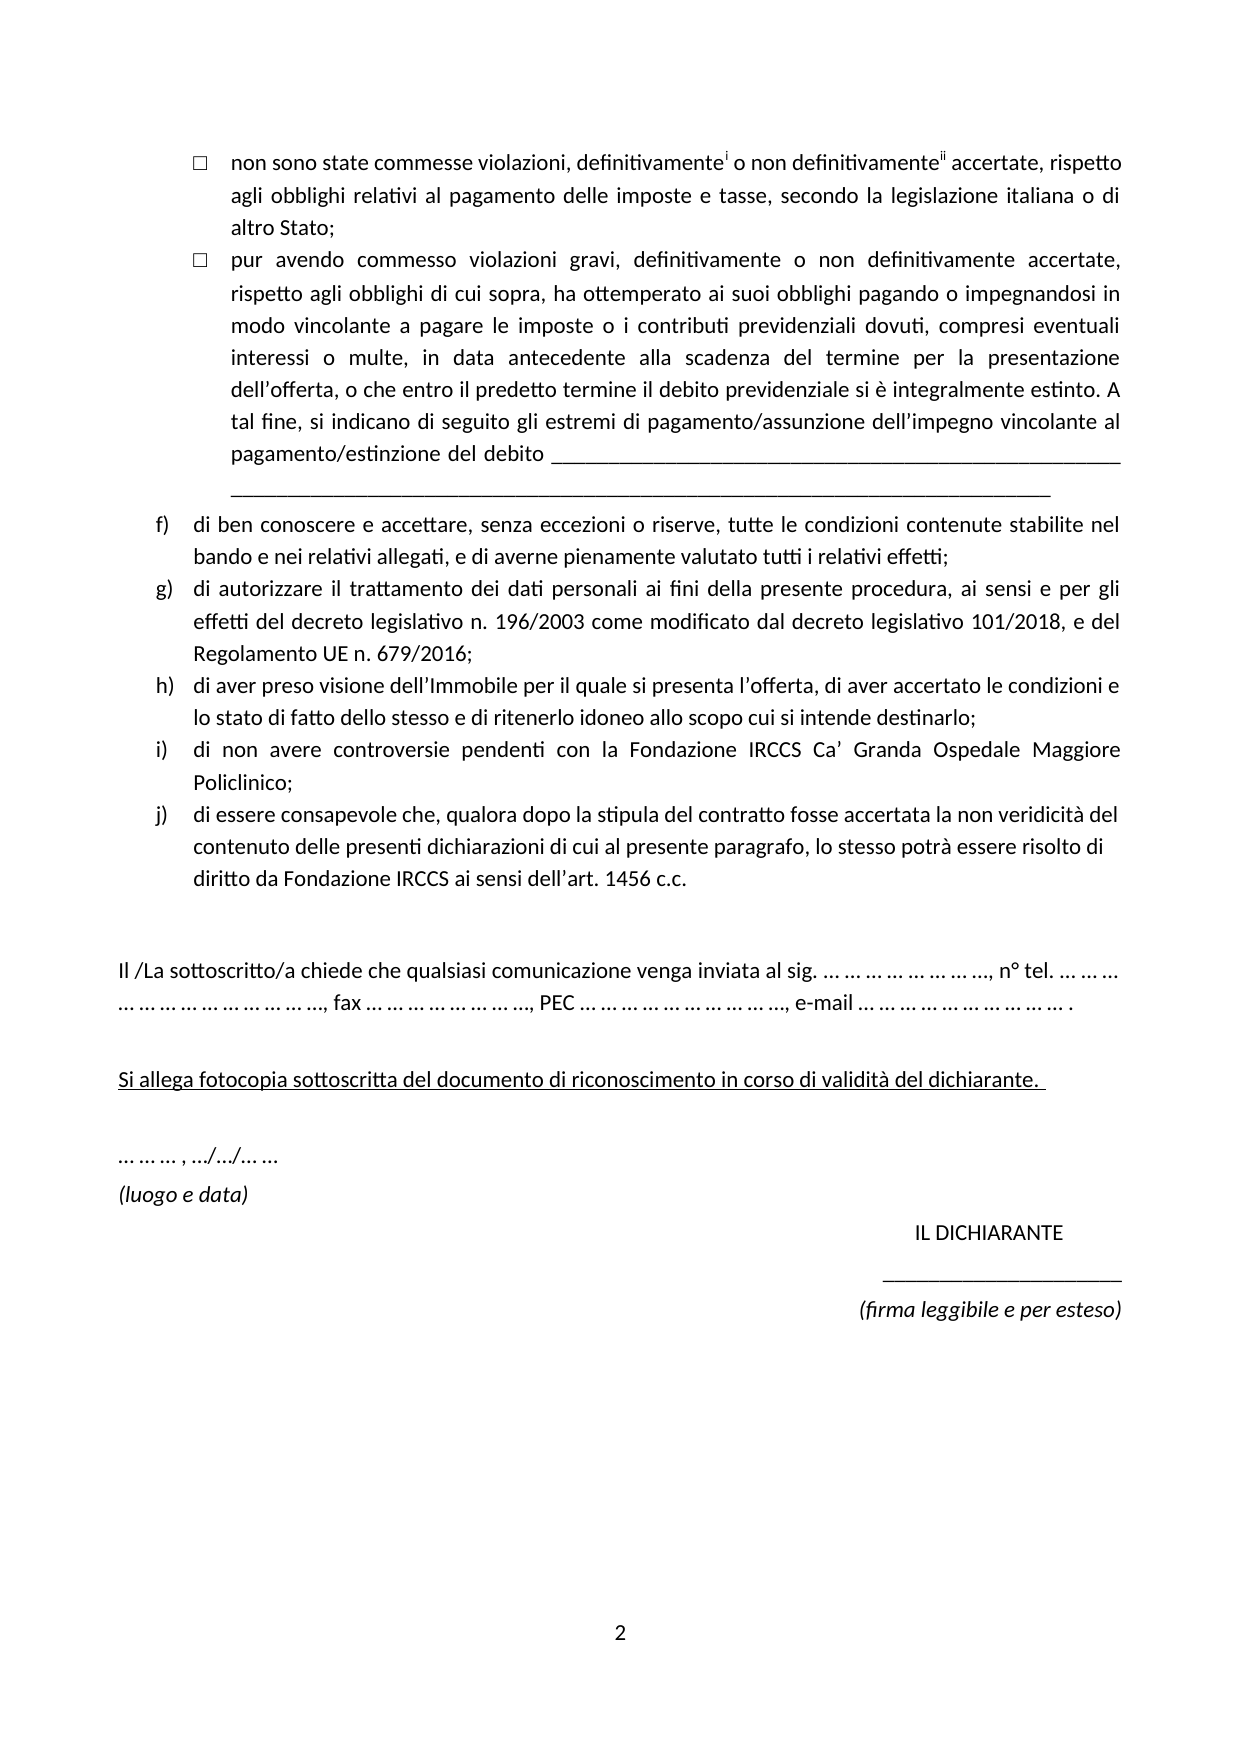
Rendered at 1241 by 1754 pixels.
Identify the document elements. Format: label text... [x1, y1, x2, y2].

list di essere consapevole che, qualora dopo la stipula del contratto fosse accertata la non veridicità del contenuto delle presenti dichiarazioni di cui al presente paragrafo, lo stesso potrà essere risolto di diritto da Fondazione IRCCS ai sensi dell’art. 1456 c.c. [156, 800, 1122, 892]
text (luogo e data) [118, 1180, 1122, 1208]
text Si allega fotocopia sottoscritta del documento di riconoscimento in corso di validità del dichiarante. [118, 1065, 1123, 1093]
text (firma leggibile e per esteso) [339, 1295, 1122, 1356]
list di autorizzare il trattamento dei dati personali ai fini della presente procedura, ai sensi e per gli effetti del decreto legislativo n. 196/2003 come modificato dal decreto legislativo 101/2018, e del Regolamento UE n. 679/2016; [156, 574, 1122, 667]
text Il /La sottoscritto/a chiede che qualsiasi comunicazione venga inviata al sig. … … … … … … … …, n° tel. … … … … … … … … … … … … …, fax … … … … … … … …, PEC … … … … … … … … … …, e-mail … … … … … … … … … … . [118, 956, 1122, 1016]
text IL DICHIARANTE [782, 1218, 1122, 1247]
text _____________________ [118, 1257, 1122, 1285]
list pur avendo commesso violazioni gravi, definitivamente o non definitivamente accertate, rispetto agli obblighi di cui sopra, ha ottemperato ai suoi obblighi pagando o impegnandosi in modo vincolante a pagare le imposte o i contributi previdenziali dovuti, compresi eventuali interessi o multe, in data antecedente alla scadenza del termine per la presentazione dell’offerta, o che entro il predetto termine il debito previdenziale si è integralmente estinto. A tal fine, si indicano di seguito gli estremi di pagamento/assunzione dell’impegno vincolante al pagamento/estinzione del debito __________________________________________________ ________________________________________________________________________ [193, 245, 1122, 500]
list di non avere controversie pendenti con la Fondazione IRCCS Ca’ Granda Ospedale Maggiore Policlinico; [156, 736, 1122, 796]
list non sono state commesse violazioni, definitivamente o non definitivamente accertate, rispetto agli obblighi relativi al pagamento delle imposte e tasse, secondo la legislazione italiana o di altro Stato; [193, 148, 1122, 241]
list di aver preso visione dell’Immobile per il quale si presenta l’offerta, di aver accertato le condizioni e lo stato di fatto dello stesso e di ritenerlo idoneo allo scopo cui si intende destinarlo; [156, 671, 1122, 731]
list di ben conoscere e accettare, senza eccezioni o riserve, tutte le condizioni contenute stabilite nel bando e nei relativi allegati, e di averne pienamente valutato tutti i relativi effetti; [156, 510, 1122, 570]
text … … … , …/…/… … [118, 1142, 1122, 1170]
